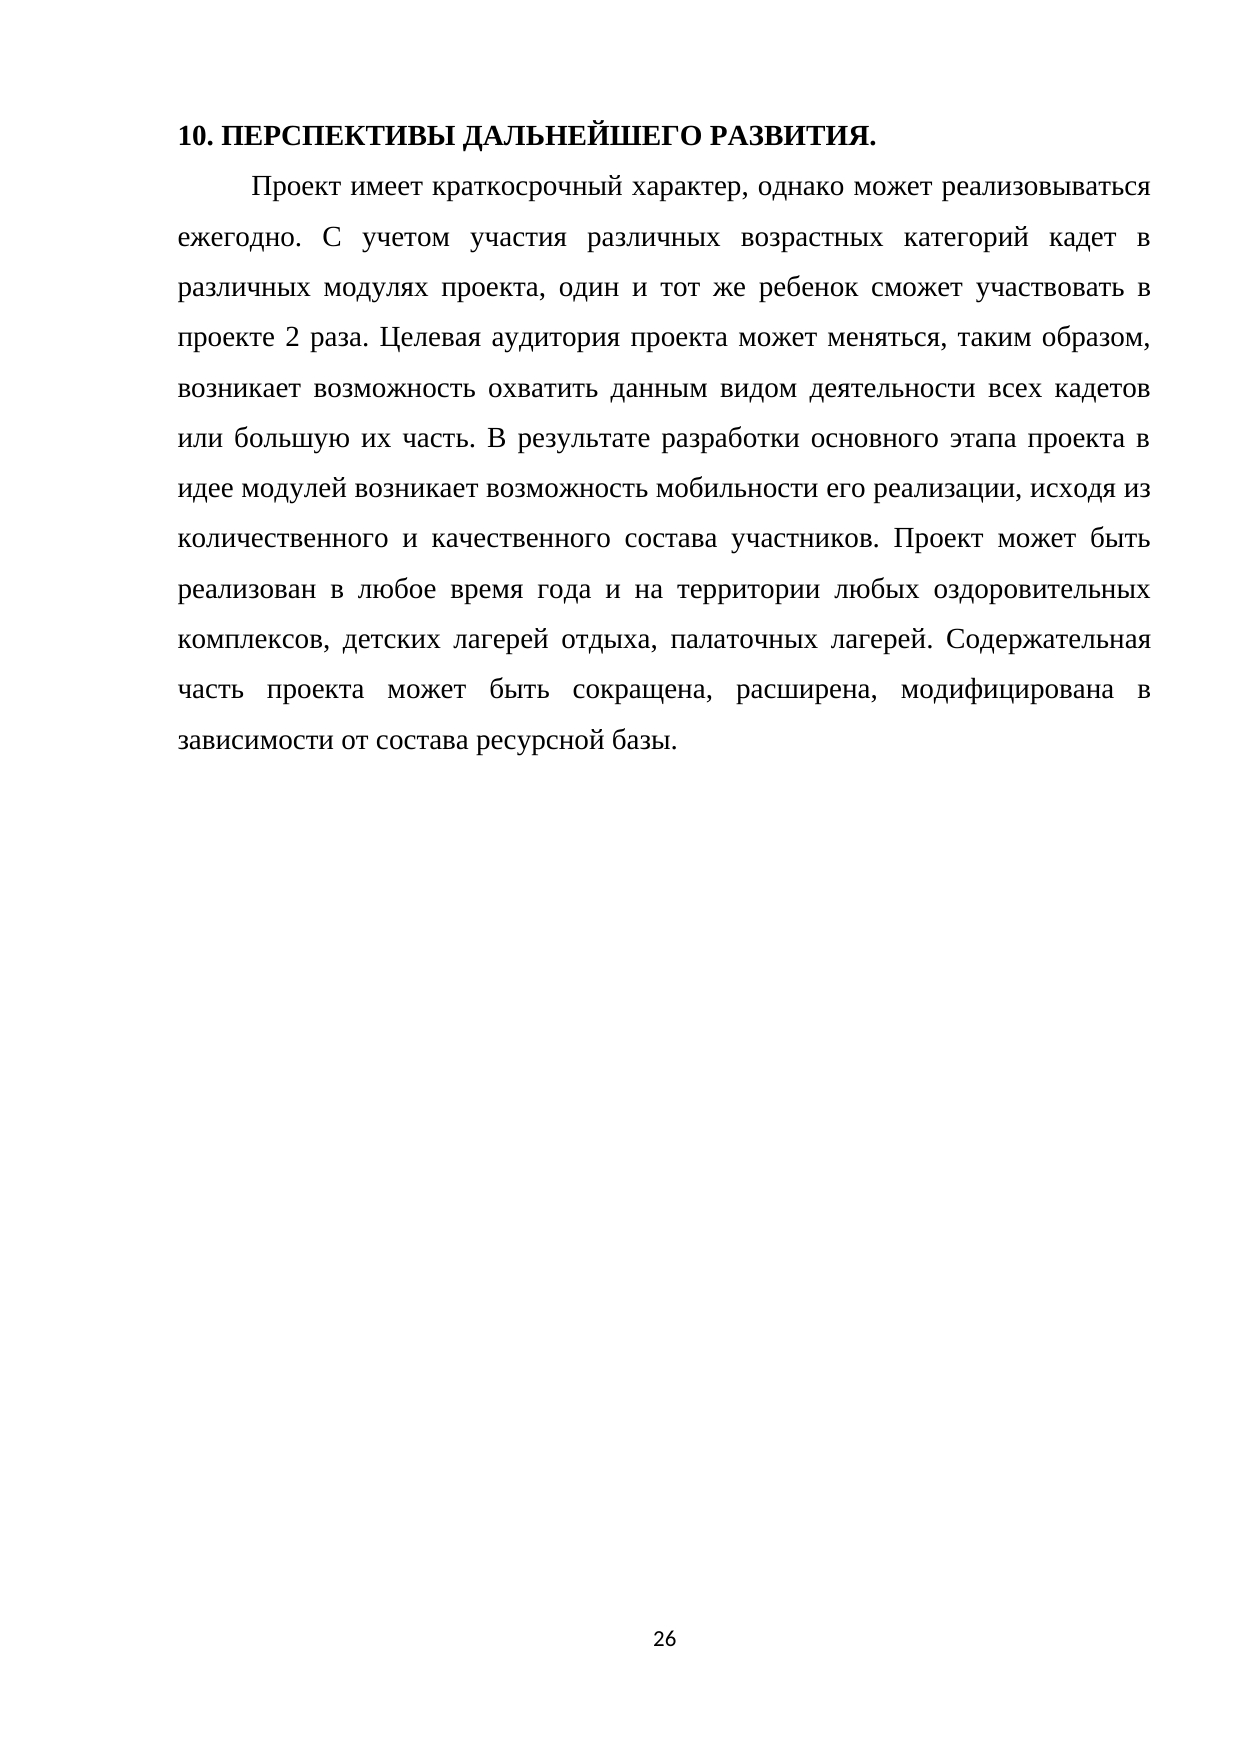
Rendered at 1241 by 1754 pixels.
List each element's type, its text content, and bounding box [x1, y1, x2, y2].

text 10. ПЕРСПЕКТИВЫ ДАЛЬНЕЙШЕГО РАЗВИТИЯ. [177, 118, 1152, 152]
text Проект имеет краткосрочный характер, однако может реализовываться ежегодно. С учетом участия различных возрастных категорий кадет в различных модулях проекта, один и тот же ребенок сможет участвовать в проекте 2 раза. Целевая аудитория проекта может меняться, таким образом, возникает возможность охватить данным видом деятельности всех кадетов или большую их часть. В результате разработки основного этапа проекта в идее модулей возникает возможность мобильности его реализации, исходя из количественного и качественного состава участников. Проект может быть реализован в любое время года и на территории любых оздоровительных комплексов, детских лагерей отдыха, палаточных лагерей. Содержательная часть проекта может быть сокращена, расширена, модифицирована в зависимости от состава ресурсной базы. [177, 168, 1152, 755]
